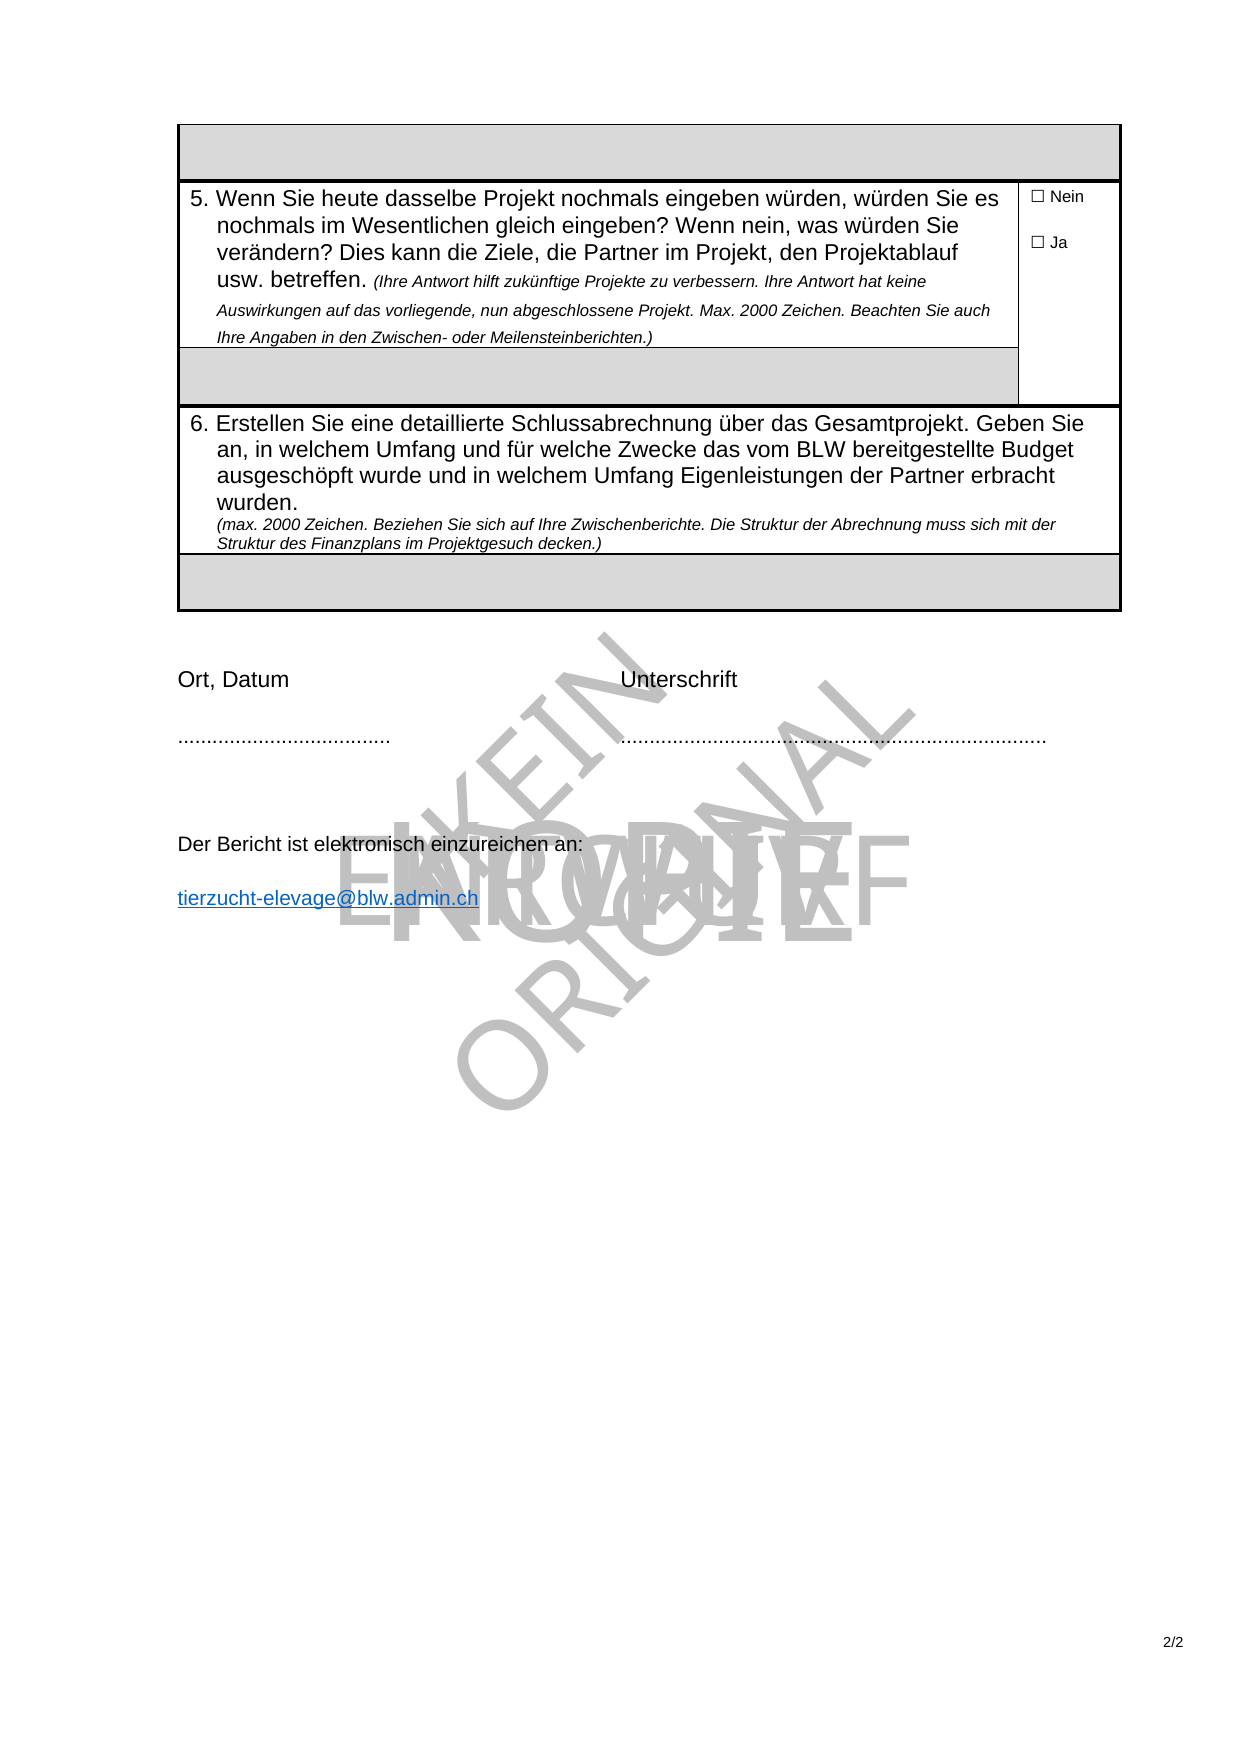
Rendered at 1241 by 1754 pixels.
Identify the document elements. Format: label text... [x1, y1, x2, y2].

table_cell Erstellen Sie eine detaillierte Schlussabrechnung über das Gesamtprojekt. Geben Sie an, in welchem Umfang und für welche Zwecke das vom BLW bereitgestellte Budget ausgeschöpft wurde und in welchem Umfang Eigenleistungen der Partner erbracht wurden. (max. 2000 Zeichen. Beziehen Sie sich auf Ihre Zwischenberichte. Die Struktur der Abrechnung muss sich mit der Struktur des Finanzplans im Projektgesuch decken.) [180, 408, 1119, 553]
table_cell [180, 125, 1119, 179]
text Ort, Datum Unterschrift [177, 666, 1128, 693]
text tierzucht-elevage@blw.admin.ch [177, 883, 1128, 910]
table_cell Nein Ja [1019, 183, 1119, 404]
table_cell [180, 555, 1119, 609]
text Der Bericht ist elektronisch einzureichen an: [177, 829, 1128, 856]
table_cell [180, 348, 1018, 404]
text ..................................... .......................................................................... [177, 720, 1128, 747]
table_cell Wenn Sie heute dasselbe Projekt nochmals eingeben würden, würden Sie es nochmals im Wesentlichen gleich eingeben? Wenn nein, was würden Sie verändern? Dies kann die Ziele, die Partner im Projekt, den Projektablauf usw. betreffen. (Ihre Antwort hilft zukünftige Projekte zu verbessern. Ihre Antwort hat keine Auswirkungen auf das vorliegende, nun abgeschlossene Projekt. Max. 2000 Zeichen. Beachten Sie auch Ihre Angaben in den Zwischen- oder Meilensteinberichten.) [180, 183, 1018, 347]
